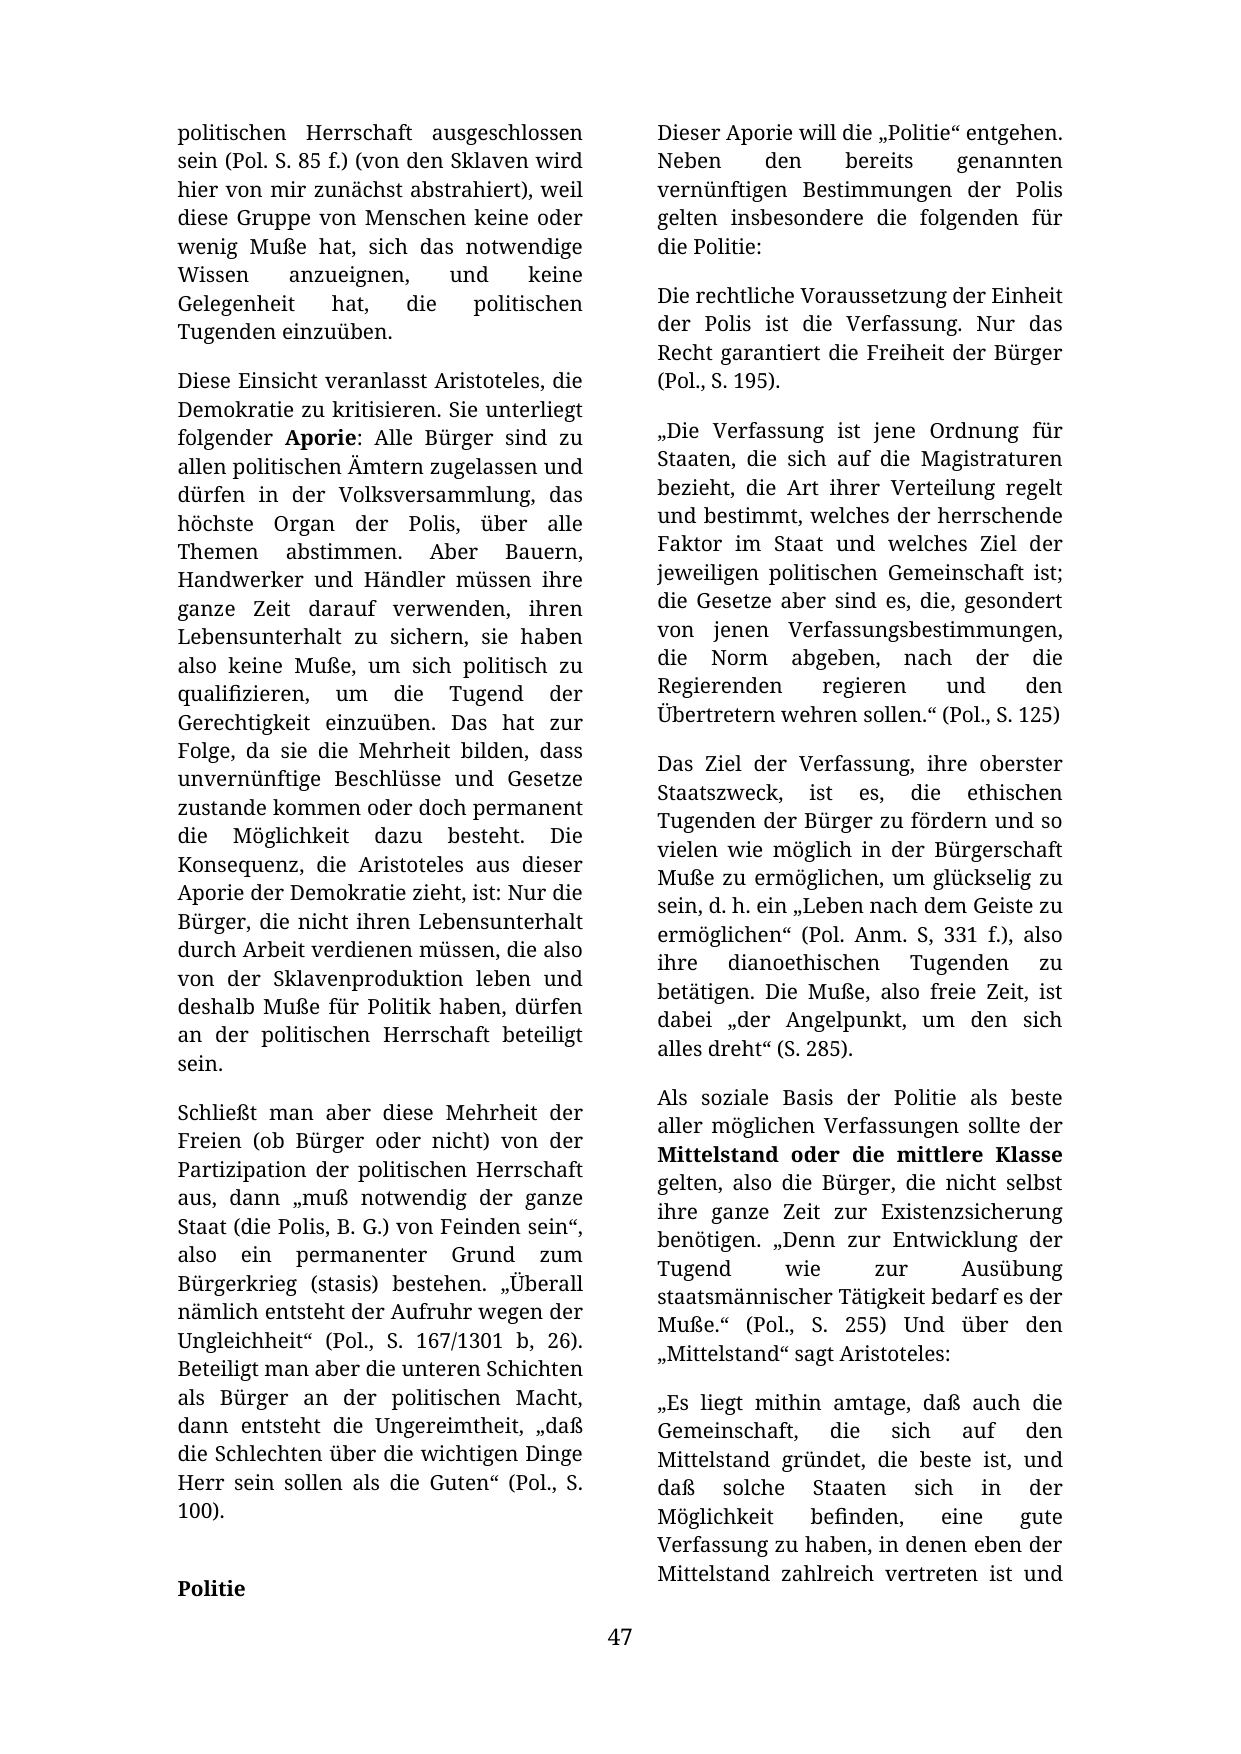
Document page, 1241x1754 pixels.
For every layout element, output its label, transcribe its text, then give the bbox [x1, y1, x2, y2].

text Dieser Aporie will die „Politie“ entgehen. Neben den bereits genannten vernünftigen Bestimmungen der Polis gelten insbesondere die folgenden für die Politie: [657, 118, 1063, 260]
text Schließt man aber diese Mehrheit der Freien (ob Bürger oder nicht) von der Partizipation der politischen Herrschaft aus, dann „muß notwendig der ganze Staat (die Polis, B. G.) von Feinden sein“, also ein permanenter Grund zum Bürgerkrieg (stasis) bestehen. „Überall nämlich entsteht der Aufruhr wegen der Ungleichheit“ (Pol., S. 167/1301 b, 26). Beteiligt man aber die unteren Schichten als Bürger an der politischen Macht, dann entsteht die Ungereimtheit, „daß die Schlechten über die wichtigen Dinge Herr sein sollen als die Guten“ (Pol., S. 100). [177, 1098, 583, 1525]
text Diese Einsicht veranlasst Aristoteles, die Demokratie zu kritisieren. Sie unterliegt folgender Aporie: Alle Bürger sind zu allen politischen Ämtern zugelassen und dürfen in der Volksversammlung, das höchste Organ der Polis, über alle Themen abstimmen. Aber Bauern, Handwerker und Händler müssen ihre ganze Zeit darauf verwenden, ihren Lebensunterhalt zu sichern, sie haben also keine Muße, um sich politisch zu qualifizieren, um die Tugend der Gerechtigkeit einzuüben. Das hat zur Folge, da sie die Mehrheit bilden, dass unvernünftige Beschlüsse und Gesetze zustande kommen oder doch permanent die Möglichkeit dazu besteht. Die Konsequenz, die Aristoteles aus dieser Aporie der Demokratie zieht, ist: Nur die Bürger, die nicht ihren Lebensunterhalt durch Arbeit verdienen müssen, die also von der Sklavenproduktion leben und deshalb Muße für Politik haben, dürfen an der politischen Herrschaft beteiligt sein. [177, 366, 583, 1077]
text Das Ziel der Verfassung, ihre oberster Staatszweck, ist es, die ethischen Tugenden der Bürger zu fördern und so vielen wie möglich in der Bürgerschaft Muße zu ermöglichen, um glückselig zu sein, d. h. ein „Leben nach dem Geiste zu ermöglichen“ (Pol. Anm. S, 331 f.), also ihre dianoethischen Tugenden zu betätigen. Die Muße, also freie Zeit, ist dabei „der Angelpunkt, um den sich alles dreht“ (S. 285). [657, 749, 1063, 1062]
text „Die Verfassung ist jene Ordnung für Staaten, die sich auf die Magistraturen bezieht, die Art ihrer Verteilung regelt und bestimmt, welches der herrschende Faktor im Staat und welches Ziel der jeweiligen politischen Gemeinschaft ist; die Gesetze aber sind es, die, gesondert von jenen Verfassungsbestimmungen, die Norm abgeben, nach der die Regierenden regieren und den Übertretern wehren sollen.“ (Pol., S. 125) [657, 416, 1063, 728]
text Die rechtliche Voraussetzung der Einheit der Polis ist die Verfassung. Nur das Recht garantiert die Freiheit der Bürger (Pol., S. 195). [657, 281, 1063, 395]
text Politie [177, 1546, 583, 1602]
text Als soziale Basis der Politie als beste aller möglichen Verfassungen sollte der Mittelstand oder die mittlere Klasse gelten, also die Bürger, die nicht selbst ihre ganze Zeit zur Existenzsicherung benötigen. „Denn zur Entwicklung der Tugend wie zur Ausübung staatsmännischer Tätigkeit bedarf es der Muße.“ (Pol., S. 255) Und über den „Mittelstand“ sagt Aristoteles: [657, 1083, 1063, 1367]
